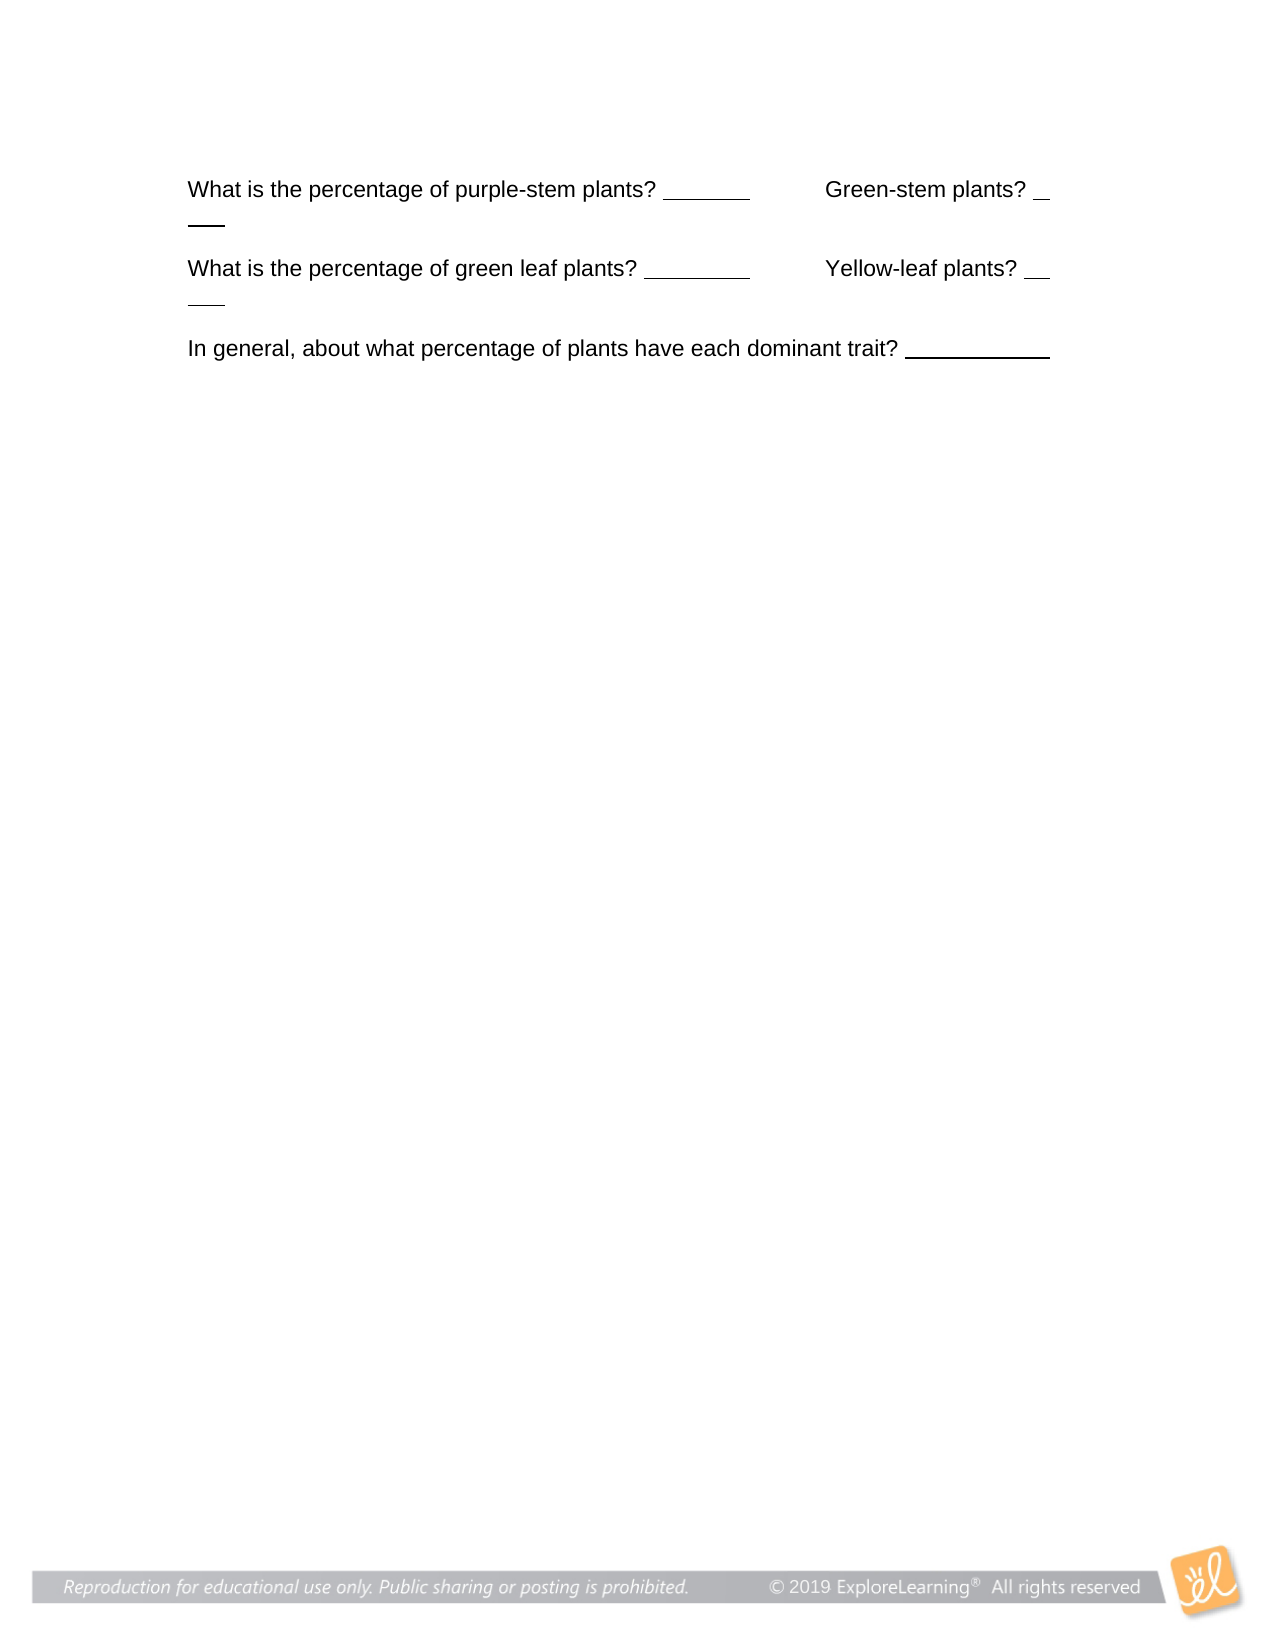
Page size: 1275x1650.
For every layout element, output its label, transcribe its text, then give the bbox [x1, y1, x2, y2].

text What is the percentage of purple-stem plants? Green-stem plants? [187, 176, 1125, 229]
text What is the percentage of green leaf plants? Yellow-leaf plants? [187, 255, 1125, 308]
text In general, about what percentage of plants have each dominant trait? [187, 334, 1125, 361]
picture [0, 1530, 1275, 1649]
